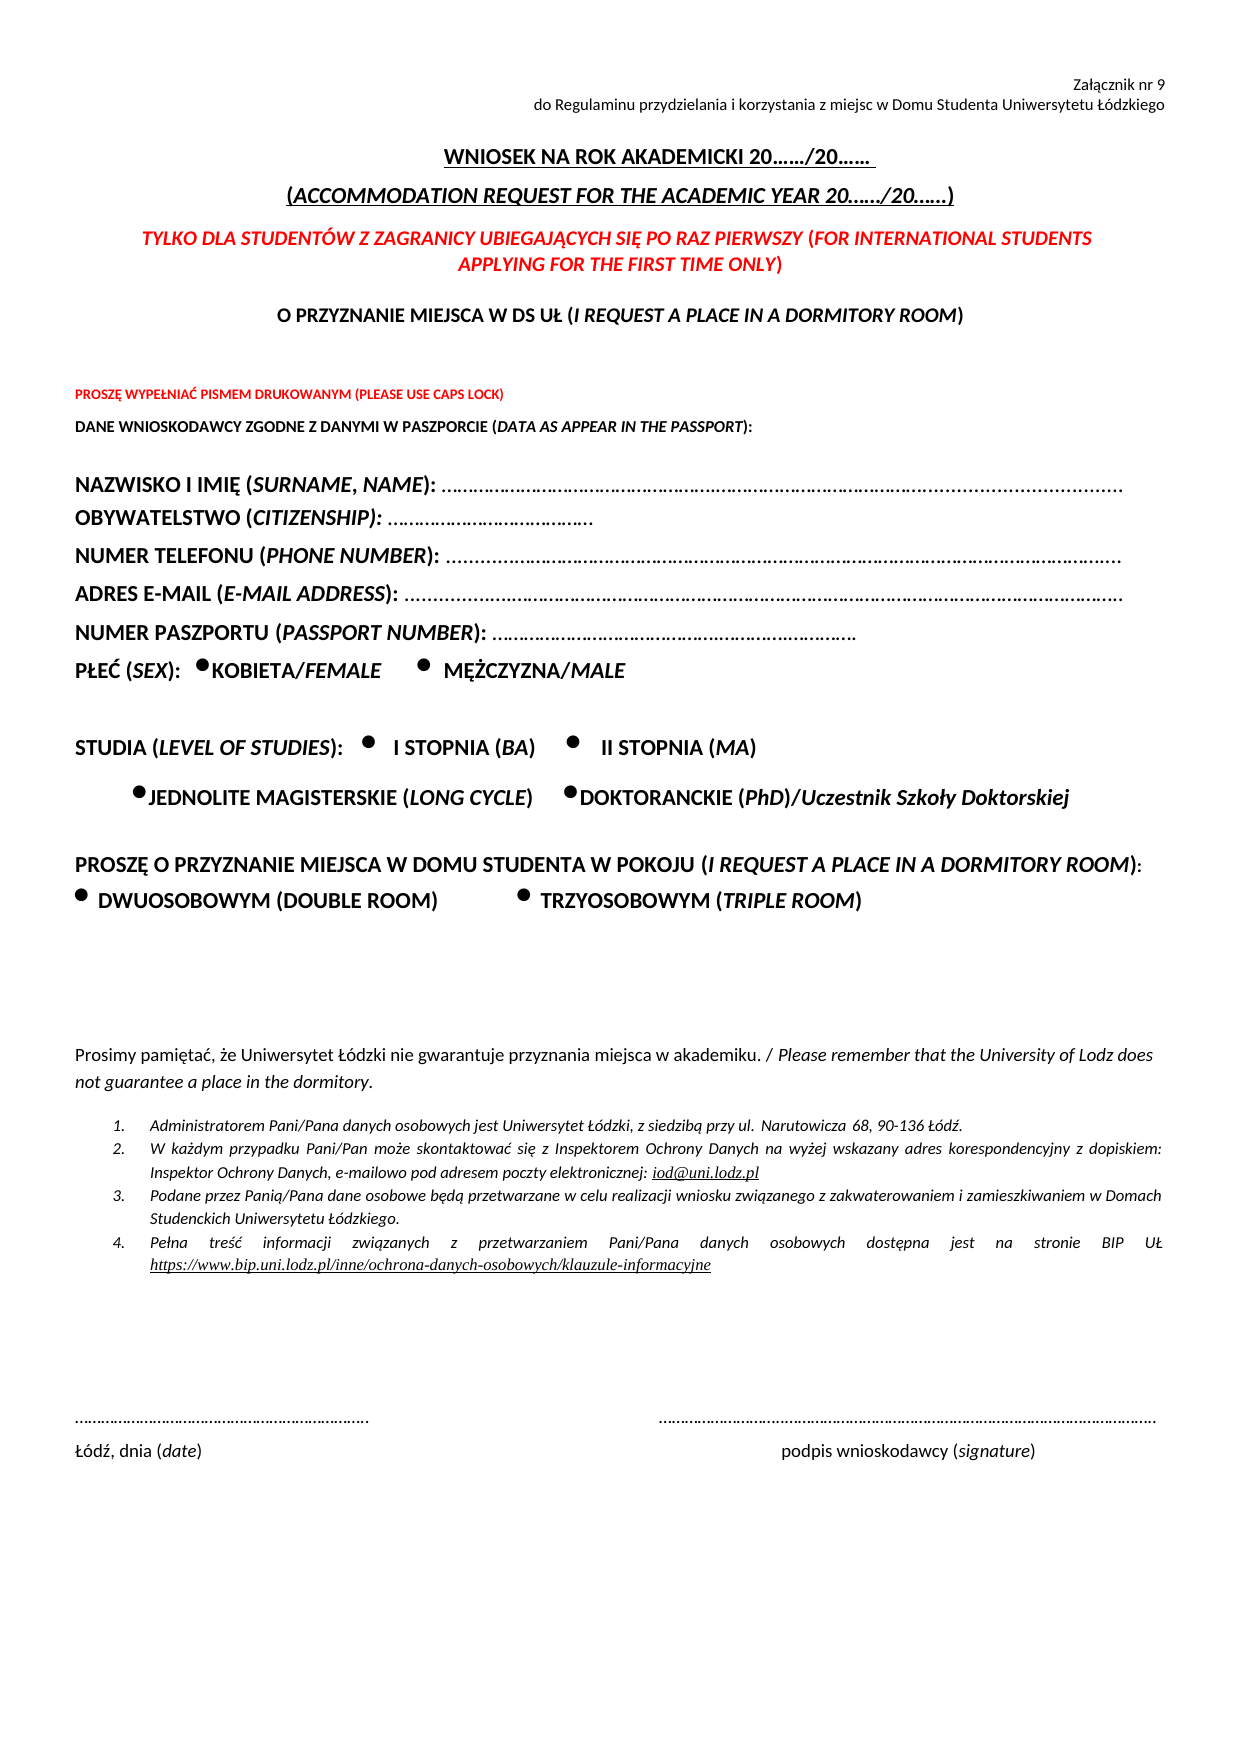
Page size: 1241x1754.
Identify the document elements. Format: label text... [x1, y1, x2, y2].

text O PRZYZNANIE MIEJSCA W DS UŁ (I REQUEST A PLACE IN A DORMITORY ROOM) [75, 302, 1165, 355]
list Administratorem Pani/Pana danych osobowych jest Uniwersytet Łódzki, z siedzibą przy ul. Narutowicza 68, 90-136 Łódź. [112, 1115, 1165, 1136]
list W każdym przypadku Pani/Pan może skontaktować się z Inspektorem Ochrony Danych na wyżej wskazany adres korespondencyjny z dopiskiem: Inspektor Ochrony Danych, e-mailowo pod adresem poczty elektronicznej: iod@uni.lodz.pl [112, 1139, 1165, 1182]
text WNIOSEK NA ROK AKADEMICKI 20……/20…… [370, 142, 1165, 170]
text (ACCOMMODATION REQUEST FOR THE ACADEMIC YEAR 20……/20……) [75, 181, 1165, 209]
text ADRES E-MAIL (E-MAIL ADDRESS): ...............….…………………………………………………………………………………………………….. [75, 579, 1165, 607]
text TYLKO DLA STUDENTÓW Z ZAGRANICY UBIEGAJĄCYCH SIĘ PO RAZ PIERWSZY (FOR INTERNATIONAL STUDENTS APPLYING FOR THE FIRST TIME ONLY) [75, 226, 1165, 276]
text  DWUOSOBOWYM (DOUBLE ROOM)  TRZYOSOBOWYM (TRIPLE ROOM) [75, 882, 1165, 916]
list PROSZĘ WYPEŁNIAĆ PISMEM DRUKOWANYM (PLEASE USE CAPS LOCK) [75, 386, 1165, 403]
text DANE WNIOSKODAWCY ZGODNE Z DANYMI W PASZPORCIE (DATA AS APPEAR IN THE PASSPORT): [75, 416, 1165, 436]
list Pełna treść informacji związanych z przetwarzaniem Pani/Pana danych osobowych dostępna jest na stronie BIP UŁ https://www.bip.uni.lodz.pl/inne/ochrona-danych-osobowych/klauzule-informacyjne [112, 1232, 1165, 1274]
text NAZWISKO I IMIĘ (SURNAME, NAME): …………………………………………….…………………………………................................... OBYWATELSTWO (CITIZENSHIP): ………………………………… [75, 470, 1165, 531]
text NUMER TELEFONU (PHONE NUMBER): ............………………………………………………………………………………………………….... [75, 541, 1165, 569]
text JEDNOLITE MAGISTERSKIE (LONG CYCLE) DOKTORANCKIE (PhD)/Uczestnik Szkoły Doktorskiej [75, 780, 1168, 846]
text ………………………………………………………….. ………………………..………………………………………………………………………….. Łódź, dnia (date) podpis wnioskodawcy (signature) [75, 1405, 1165, 1462]
text PROSZĘ O PRZYZNANIE MIEJSCA W DOMU STUDENTA W POKOJU (I REQUEST A PLACE IN A DORMITORY ROOM): [75, 850, 1165, 878]
text Prosimy pamiętać, że Uniwersytet Łódzki nie gwarantuje przyznania miejsca w akademiku. / Please remember that the University of Lodz does not guarantee a place in the dormitory. [75, 1043, 1165, 1093]
text PŁEĆ (SEX): KOBIETA/FEMALE  MĘŻCZYZNA/MALE STUDIA (LEVEL OF STUDIES):  I STOPNIA (BA) II STOPNIA (MA) [75, 652, 1168, 769]
list Podane przez Panią/Pana dane osobowe będą przetwarzane w celu realizacji wniosku związanego z zakwaterowaniem i zamieszkiwaniem w Domach Studenckich Uniwersytetu Łódzkiego. [112, 1185, 1165, 1229]
text NUMER PASZPORTU (PASSPORT NUMBER): …………………………………….………….…………. [75, 618, 1168, 646]
